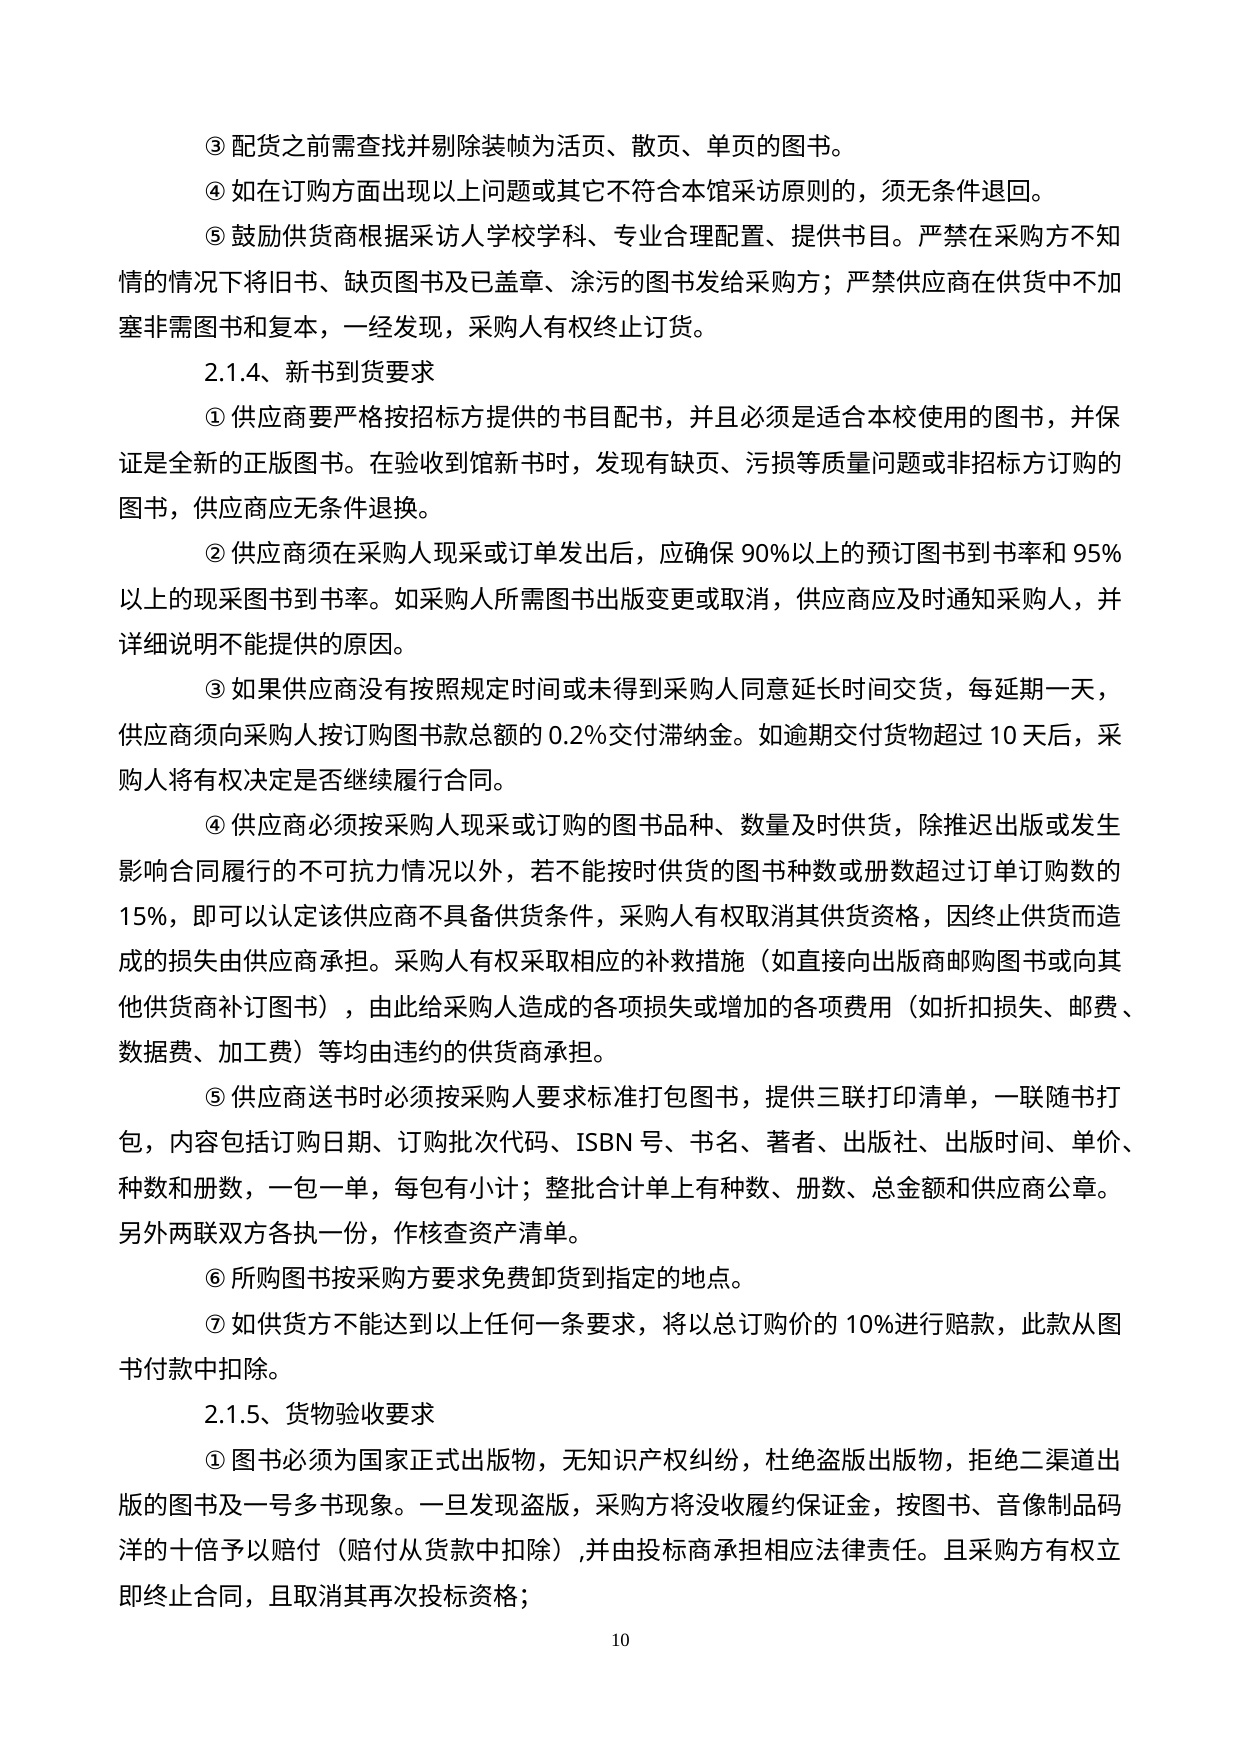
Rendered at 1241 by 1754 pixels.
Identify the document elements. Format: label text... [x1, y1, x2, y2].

text ①图书必须为国家正式出版物，无知识产权纠纷，杜绝盗版出版物，拒绝二渠道出版的图书及一号多书现象。一旦发现盗版，采购方将没收履约保证金，按图书、音像制品码洋的十倍予以赔付（赔付从货款中扣除）,并由投标商承担相应法律责任。且采购方有权立即终止合同，且取消其再次投标资格； [118, 1440, 1122, 1612]
text ⑤鼓励供货商根据采访人学校学科、专业合理配置、提供书目。严禁在采购方不知情的情况下将旧书、缺页图书及已盖章、涂污的图书发给采购方；严禁供应商在供货中不加塞非需图书和复本，一经发现，采购人有权终止订货。 [118, 217, 1122, 343]
text 2.1.5、货物验收要求 [118, 1395, 1122, 1431]
text ⑦如供货方不能达到以上任何一条要求，将以总订购价的10%进行赔款，此款从图书付款中扣除。 [118, 1304, 1122, 1386]
text ②供应商须在采购人现采或订单发出后，应确保90%以上的预订图书到书率和95%以上的现采图书到书率。如采购人所需图书出版变更或取消，供应商应及时通知采购人，并详细说明不能提供的原因。 [118, 534, 1122, 661]
text ④如在订购方面出现以上问题或其它不符合本馆采访原则的，须无条件退回。 [118, 171, 1122, 208]
text ③配货之前需查找并剔除装帧为活页、散页、单页的图书。 [118, 126, 1122, 162]
text ⑤供应商送书时必须按采购人要求标准打包图书，提供三联打印清单，一联随书打包，内容包括订购日期、订购批次代码、ISBN号、书名、著者、出版社、出版时间、单价、种数和册数，一包一单，每包有小计；整批合计单上有种数、册数、总金额和供应商公章。另外两联双方各执一份，作核查资产清单。 [118, 1078, 1122, 1250]
text ①供应商要严格按招标方提供的书目配书，并且必须是适合本校使用的图书，并保证是全新的正版图书。在验收到馆新书时，发现有缺页、污损等质量问题或非招标方订购的图书，供应商应无条件退换。 [118, 398, 1122, 525]
text 2.1.4、新书到货要求 [118, 353, 1122, 389]
text ③如果供应商没有按照规定时间或未得到采购人同意延长时间交货，每延期一天，供应商须向采购人按订购图书款总额的0.2％交付滞纳金。如逾期交付货物超过10天后，采购人将有权决定是否继续履行合同。 [118, 670, 1122, 797]
text ④供应商必须按采购人现采或订购的图书品种、数量及时供货，除推迟出版或发生影响合同履行的不可抗力情况以外，若不能按时供货的图书种数或册数超过订单订购数的15%，即可以认定该供应商不具备供货条件，采购人有权取消其供货资格，因终止供货而造成的损失由供应商承担。采购人有权采取相应的补救措施（如直接向出版商邮购图书或向其他供货商补订图书），由此给采购人造成的各项损失或增加的各项费用（如折扣损失、邮费、数据费、加工费）等均由违约的供货商承担。 [118, 806, 1122, 1068]
text ⑥所购图书按采购方要求免费卸货到指定的地点。 [118, 1259, 1122, 1295]
